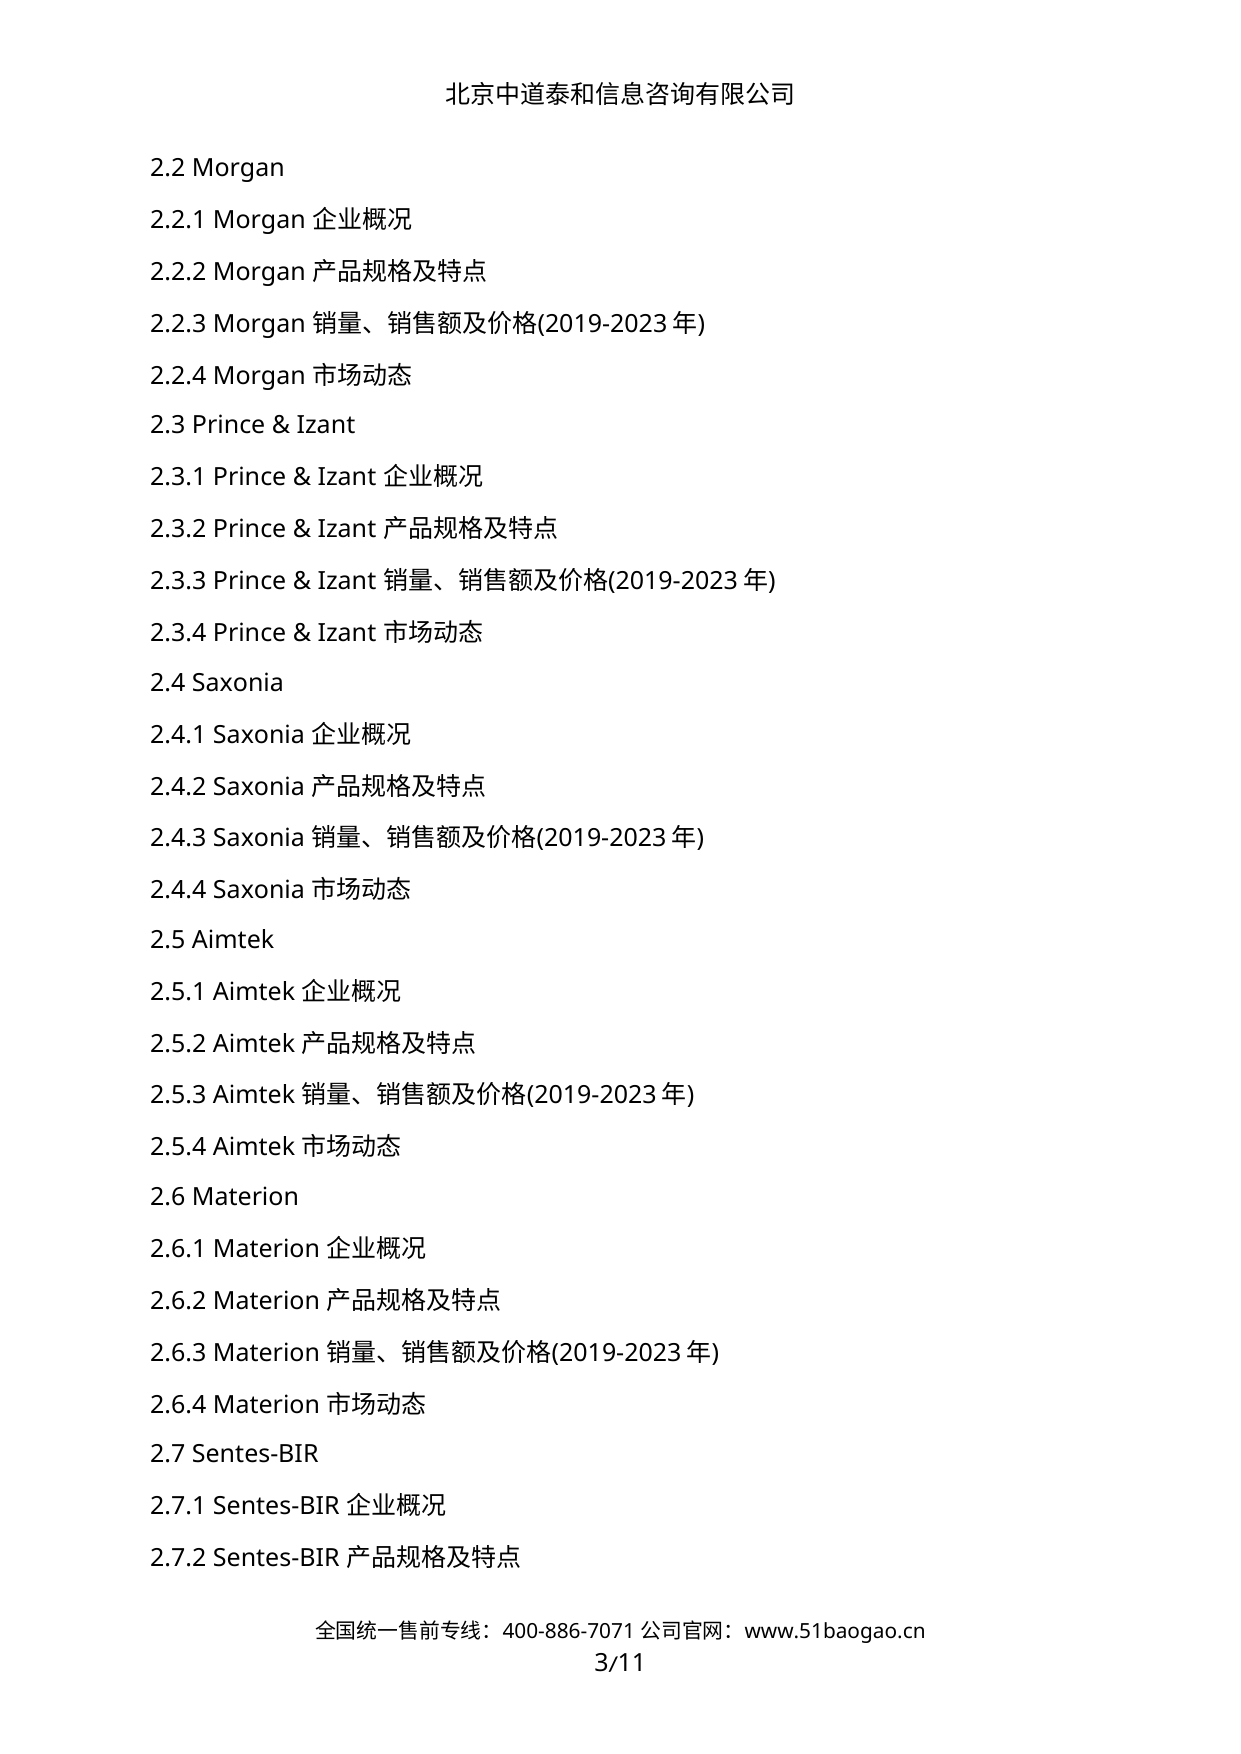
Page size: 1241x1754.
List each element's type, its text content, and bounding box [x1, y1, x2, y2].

text 2.4.1 Saxonia 企业概况 [150, 714, 1090, 750]
text 2.6.1 Materion 企业概况 [150, 1228, 1090, 1265]
text 2.5.1 Aimtek 企业概况 [150, 971, 1090, 1007]
text 2.2 Morgan [150, 150, 1090, 184]
text 2.4.2 Saxonia 产品规格及特点 [150, 766, 1090, 802]
text 2.6.2 Materion 产品规格及特点 [150, 1280, 1090, 1317]
text 2.3.2 Prince & Izant 产品规格及特点 [150, 509, 1090, 545]
text 2.2.3 Morgan 销量、销售额及价格(2019-2023年) [150, 303, 1090, 340]
text 2.7.1 Sentes-BIR 企业概况 [150, 1486, 1090, 1522]
text 2.7 Sentes-BIR [150, 1436, 1090, 1470]
text 2.3 Prince & Izant [150, 407, 1090, 441]
text 2.2.1 Morgan 企业概况 [150, 200, 1090, 236]
text 2.5.4 Aimtek 市场动态 [150, 1127, 1090, 1163]
text 2.6 Materion [150, 1179, 1090, 1213]
text 2.4.4 Saxonia 市场动态 [150, 870, 1090, 906]
text 2.3.1 Prince & Izant 企业概况 [150, 457, 1090, 493]
text 2.3.3 Prince & Izant 销量、销售额及价格(2019-2023年) [150, 561, 1090, 597]
text 2.5.2 Aimtek 产品规格及特点 [150, 1023, 1090, 1059]
text 2.4.3 Saxonia 销量、销售额及价格(2019-2023年) [150, 818, 1090, 854]
text 2.7.2 Sentes-BIR 产品规格及特点 [150, 1537, 1090, 1574]
text 2.5 Aimtek [150, 922, 1090, 956]
text 2.6.3 Materion 销量、销售额及价格(2019-2023年) [150, 1332, 1090, 1368]
text 2.4 Saxonia [150, 664, 1090, 698]
text 2.6.4 Materion 市场动态 [150, 1384, 1090, 1420]
text 2.3.4 Prince & Izant 市场动态 [150, 612, 1090, 649]
text 2.5.3 Aimtek 销量、销售额及价格(2019-2023年) [150, 1075, 1090, 1111]
text 2.2.4 Morgan 市场动态 [150, 355, 1090, 392]
text 2.2.2 Morgan 产品规格及特点 [150, 252, 1090, 288]
